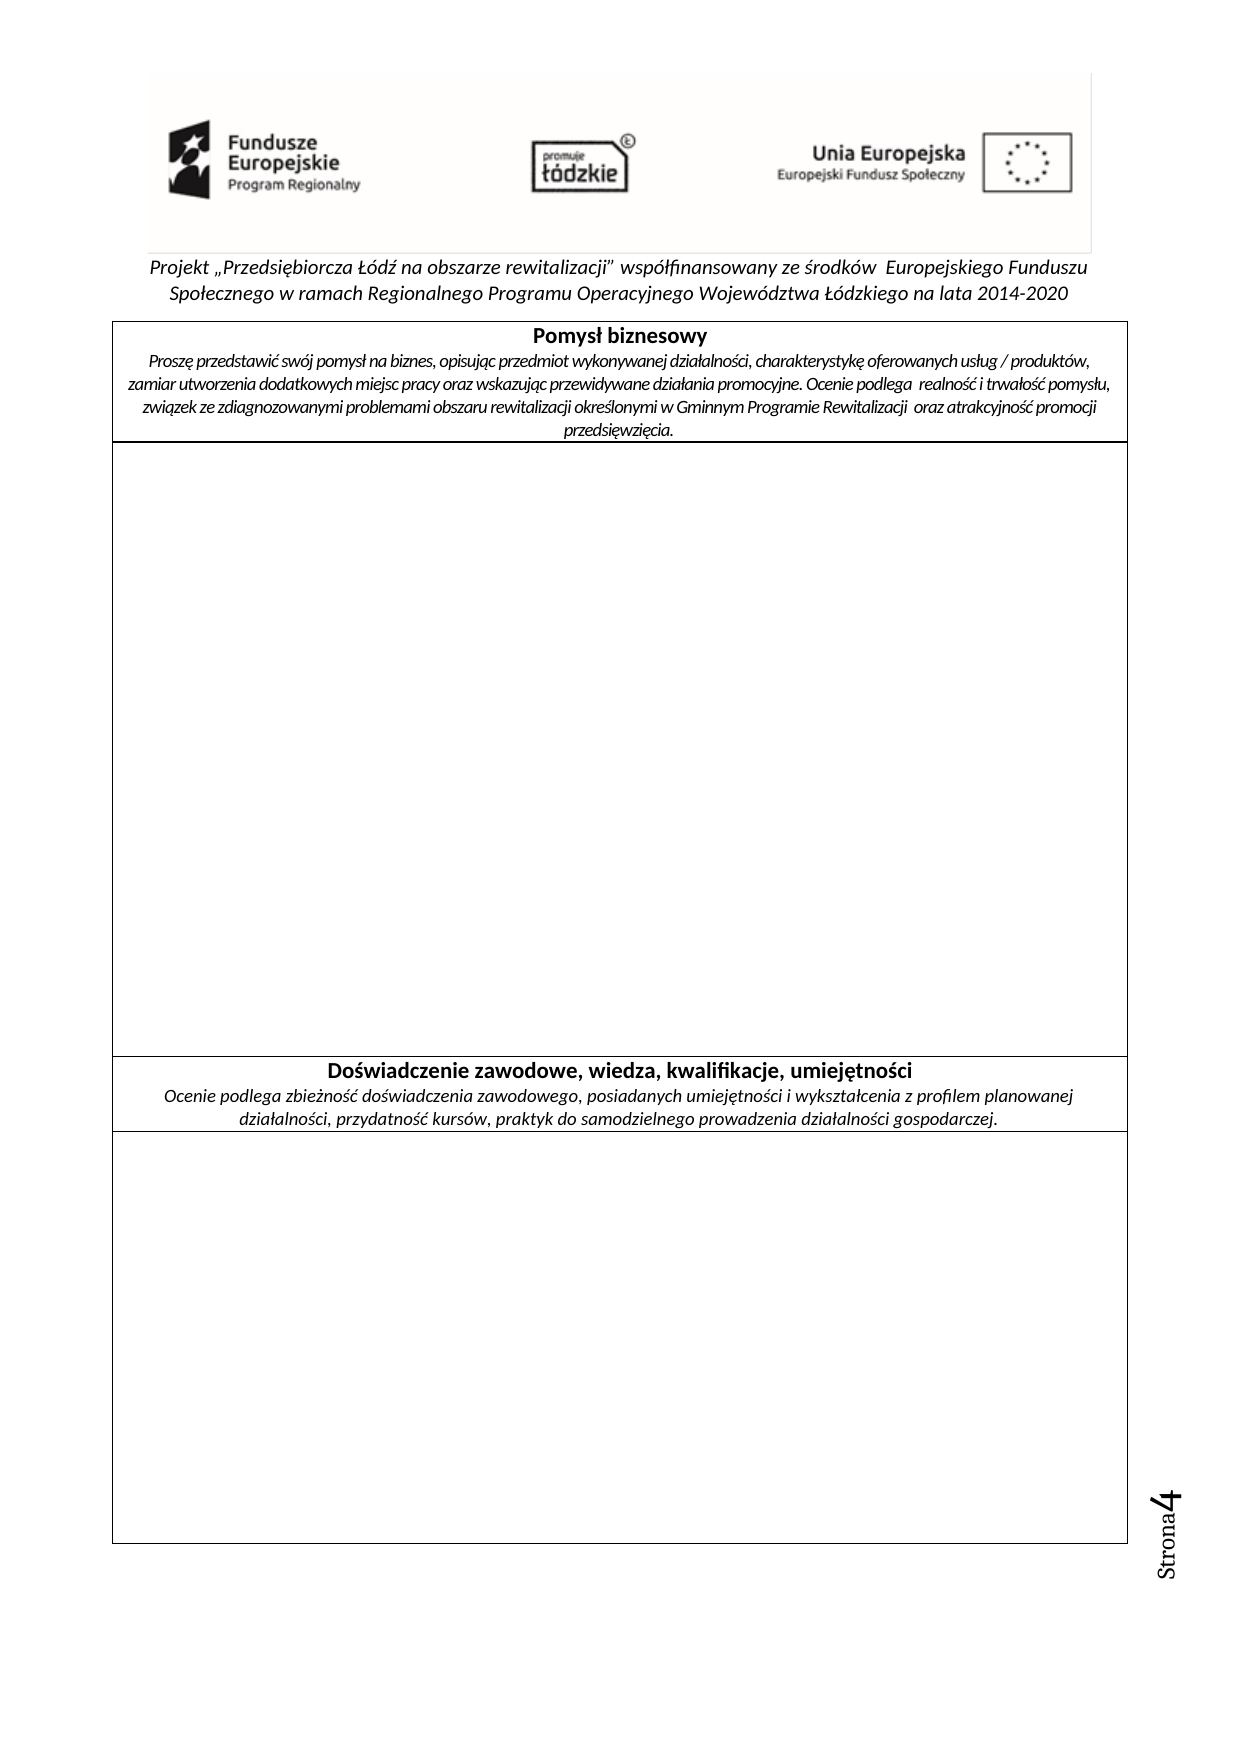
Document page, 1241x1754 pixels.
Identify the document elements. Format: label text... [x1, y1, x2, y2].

table_cell Doświadczenie zawodowe, wiedza, kwalifikacje, umiejętności Ocenie podlega zbieżność doświadczenia zawodowego, posiadanych umiejętności i wykształcenia z profilem planowanej działalności, przydatność kursów, praktyk do samodzielnego prowadzenia działalności gospodarczej. [113, 1057, 1127, 1131]
table_cell [113, 1132, 1127, 1543]
picture [147, 73, 1093, 255]
table_cell [113, 443, 1127, 1056]
table_header Pomysł biznesowy Proszę przedstawić swój pomysł na biznes, opisując przedmiot wykonywanej działalności, charakterystykę oferowanych usług / produktów, zamiar utworzenia dodatkowych miejsc pracy oraz wskazując przewidywane działania promocyjne. Ocenie podlega realność i trwałość pomysłu, związek ze zdiagnozowanymi problemami obszaru rewitalizacji określonymi w Gminnym Programie Rewitalizacji oraz atrakcyjność promocji przedsięwzięcia. [113, 322, 1127, 441]
